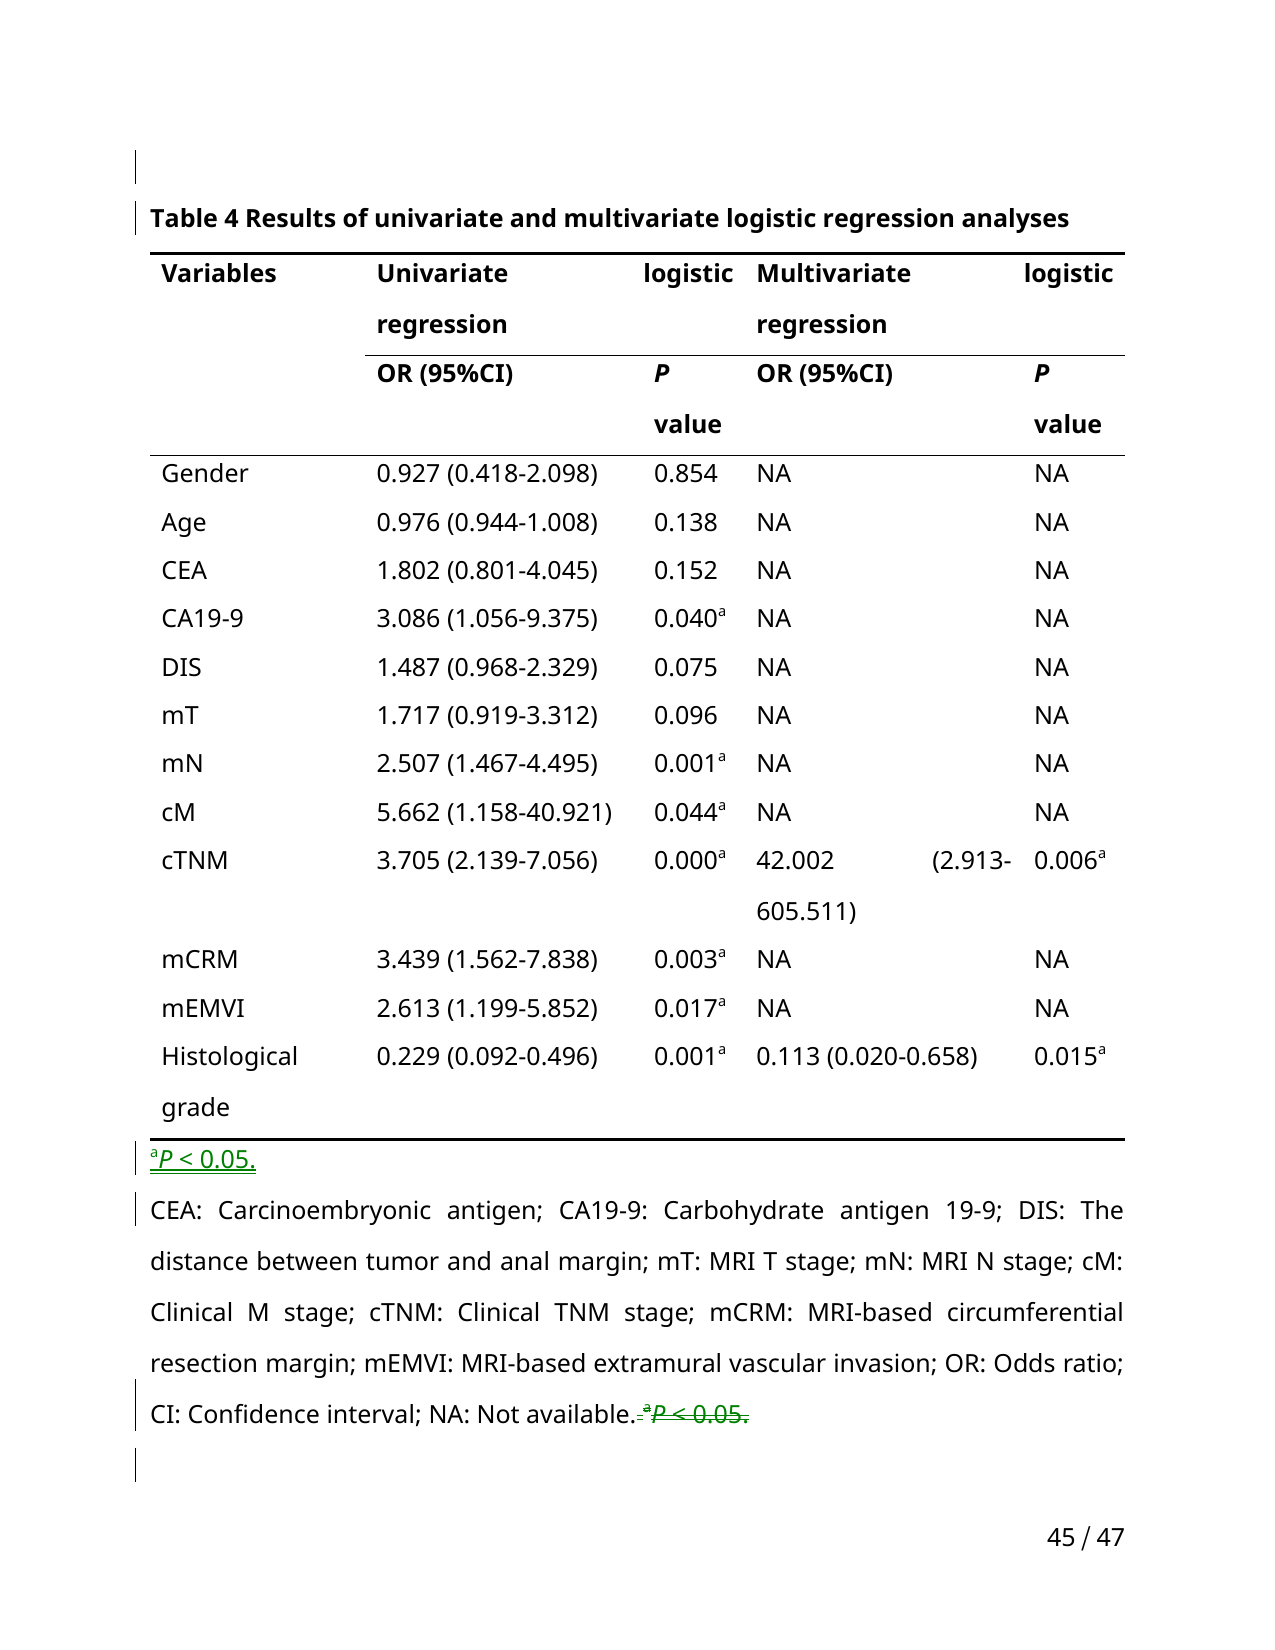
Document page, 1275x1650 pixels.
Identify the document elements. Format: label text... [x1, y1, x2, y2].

table_cell 2.613 (1.199-5.852) [365, 990, 643, 1039]
table_cell 0.927 (0.418-2.098) [365, 456, 643, 504]
table_cell NA [745, 456, 1023, 504]
table_cell 2.507 (1.467-4.495) [365, 746, 643, 794]
table_cell NA [1023, 942, 1125, 990]
table_cell NA [1023, 456, 1125, 504]
table_cell NA [745, 746, 1023, 794]
table_header Multivariate logistic regression [745, 255, 1125, 354]
table_cell 3.705 (2.139-7.056) [365, 843, 643, 942]
table_cell 0.001a [643, 1039, 745, 1138]
table_cell Histological grade [150, 1039, 365, 1138]
table_cell DIS [150, 649, 365, 698]
table_cell 0.017a [643, 990, 745, 1039]
text Table 4 Results of univariate and multivariate logistic regression analyses [150, 201, 1125, 235]
table_cell 0.006a [1023, 843, 1125, 942]
table_cell 1.487 (0.968-2.329) [365, 649, 643, 698]
table_header Variables [150, 255, 365, 455]
table_cell CA19-9 [150, 601, 365, 649]
table_cell 0.003a [643, 942, 745, 990]
table_cell NA [1023, 553, 1125, 601]
table_cell 42.002 (2.913-605.511) [745, 843, 1023, 942]
table_cell P value [643, 356, 745, 455]
table_cell mCRM [150, 942, 365, 990]
table_cell 5.662 (1.158-40.921) [365, 794, 643, 843]
table_cell 1.802 (0.801-4.045) [365, 553, 643, 601]
table_cell 0.113 (0.020-0.658) [745, 1039, 1023, 1138]
table_cell 0.976 (0.944-1.008) [365, 504, 643, 553]
table_cell NA [1023, 746, 1125, 794]
table_cell 0.229 (0.092-0.496) [365, 1039, 643, 1138]
table_cell 3.439 (1.562-7.838) [365, 942, 643, 990]
table_cell NA [1023, 698, 1125, 746]
table_cell NA [1023, 601, 1125, 649]
table_cell Gender [150, 456, 365, 504]
table_cell NA [745, 698, 1023, 746]
table_cell cM [150, 794, 365, 843]
table_cell NA [745, 942, 1023, 990]
table_cell 0.075 [643, 649, 745, 698]
table_cell NA [745, 601, 1023, 649]
text CEA: Carcinoembryonic antigen; CA19-9: Carbohydrate antigen 19-9; DIS: The distance between tumor and anal margin; mT: MRI T stage; mN: MRI N stage; cM: Clinical M stage; cTNM: Clinical TNM stage; mCRM: MRI-based circumferential resection margin; mEMVI: MRI-based extramural vascular invasion; OR: Odds ratio; CI: Confidence interval; NA: Not available. [150, 1192, 1125, 1431]
table_cell CEA [150, 553, 365, 601]
table_cell OR (95%CI) [745, 356, 1023, 455]
table_cell 0.152 [643, 553, 745, 601]
table_cell P value [1023, 356, 1125, 455]
table_cell 0.044a [643, 794, 745, 843]
table_cell cTNM [150, 843, 365, 942]
table_cell 0.096 [643, 698, 745, 746]
table_cell mEMVI [150, 990, 365, 1039]
table_cell 0.000a [643, 843, 745, 942]
table_cell 0.854 [643, 456, 745, 504]
table_cell NA [745, 553, 1023, 601]
table_cell NA [745, 504, 1023, 553]
table_cell 0.001a [643, 746, 745, 794]
table_cell 0.138 [643, 504, 745, 553]
table_header Univariate logistic regression [365, 255, 745, 354]
table_cell NA [1023, 990, 1125, 1039]
table_cell NA [1023, 794, 1125, 843]
table_cell mN [150, 746, 365, 794]
table_cell 3.086 (1.056-9.375) [365, 601, 643, 649]
table_cell NA [1023, 504, 1125, 553]
table_cell OR (95%CI) [365, 356, 643, 455]
table_cell mT [150, 698, 365, 746]
table_cell Age [150, 504, 365, 553]
table_cell 0.015a [1023, 1039, 1125, 1138]
table_cell NA [745, 794, 1023, 843]
table_cell NA [745, 990, 1023, 1039]
table_cell 0.040a [643, 601, 745, 649]
table_cell 1.717 (0.919-3.312) [365, 698, 643, 746]
table_cell NA [745, 649, 1023, 698]
table_cell NA [1023, 649, 1125, 698]
